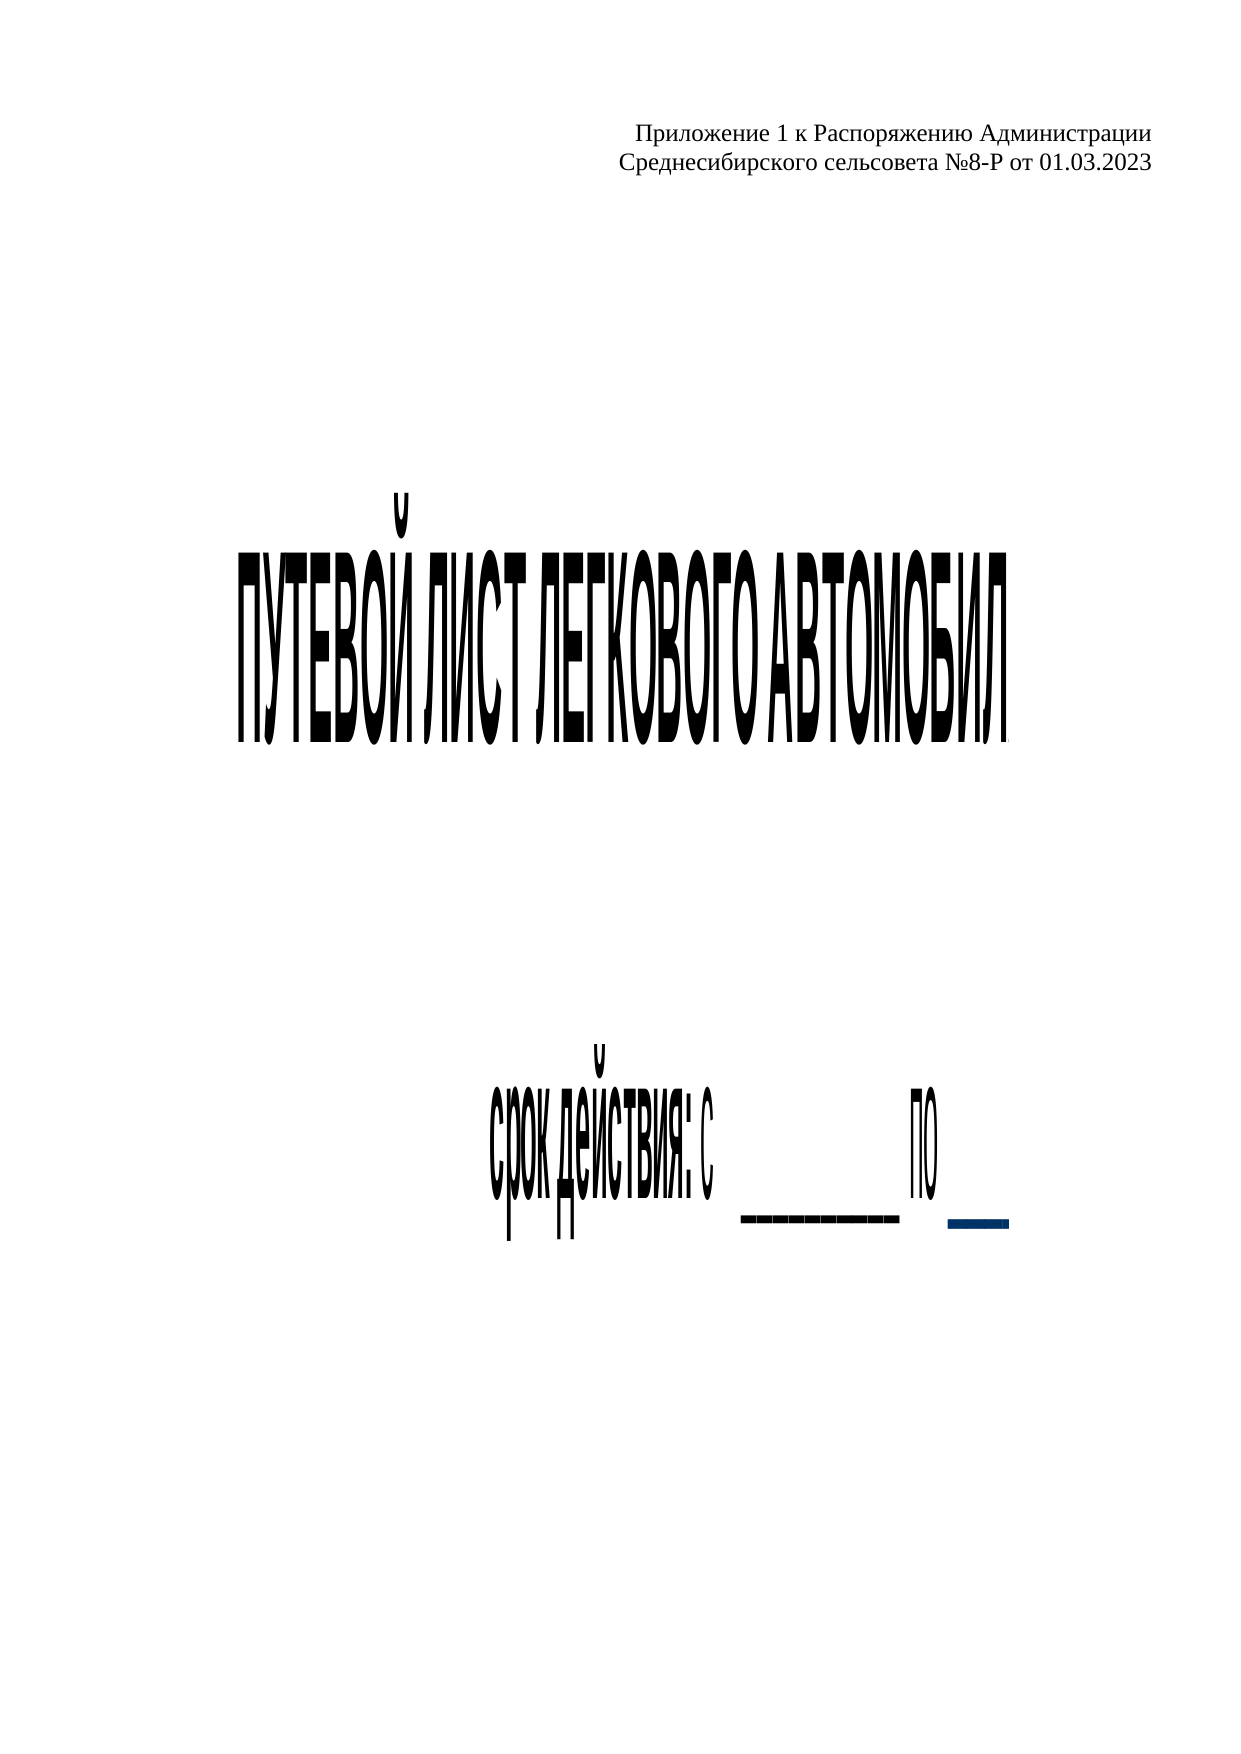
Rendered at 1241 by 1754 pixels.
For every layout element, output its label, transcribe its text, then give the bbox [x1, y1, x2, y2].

text Среднесибирского сельсовета №8-Р от 01.03.2023 [177, 147, 1152, 176]
text Приложение 1 к Распоряжению Администрации [177, 118, 1152, 147]
